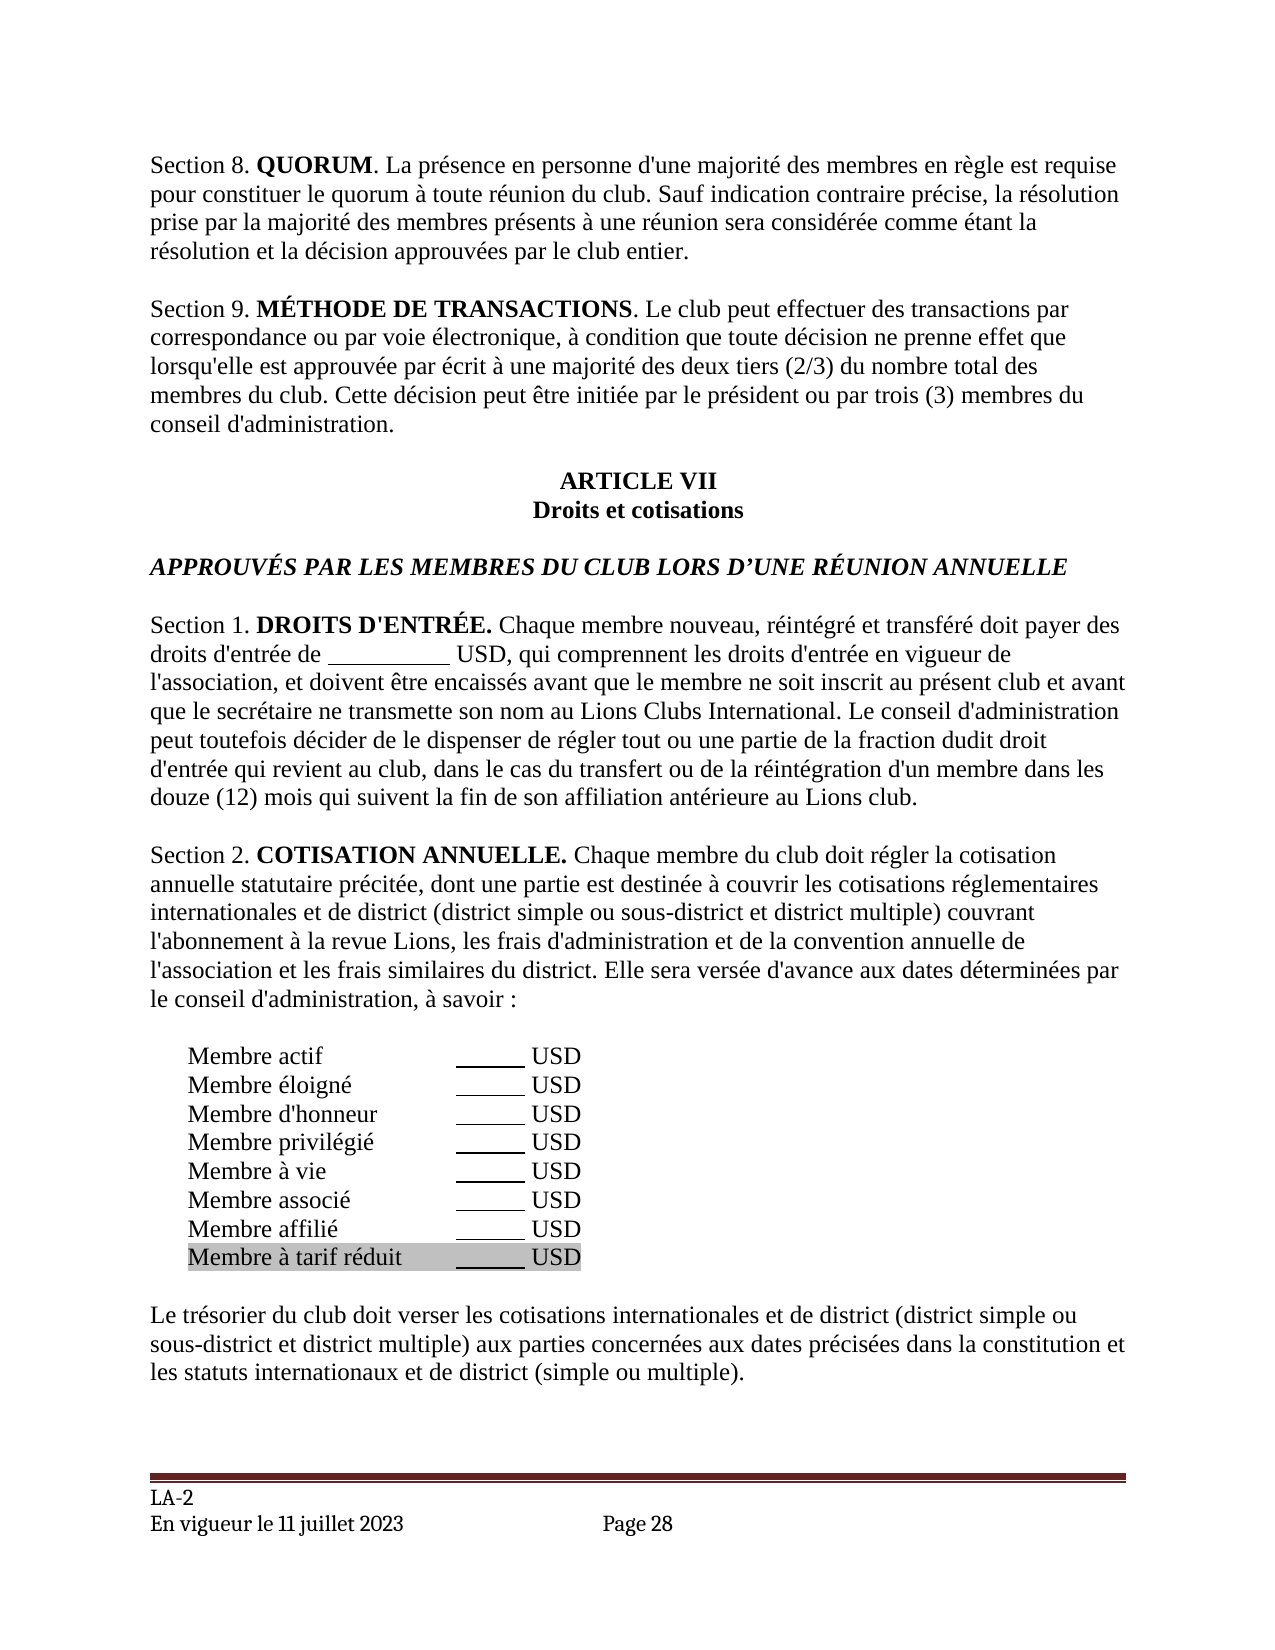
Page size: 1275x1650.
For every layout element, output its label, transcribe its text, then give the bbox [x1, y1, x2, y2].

text Droits et cotisations [150, 495, 1126, 524]
text ARTICLE VII [150, 466, 1126, 495]
text Section 1. DROITS D'ENTRÉE. Chaque membre nouveau, réintégré et transféré doit payer des droits d'entrée de USD, qui comprennent les droits d'entrée en vigueur de l'association, et doivent être encaissés avant que le membre ne soit inscrit au présent club et avant que le secrétaire ne transmette son nom au Lions Clubs International. Le conseil d'administration peut toutefois décider de le dispenser de régler tout ou une partie de la fraction dudit droit d'entrée qui revient au club, dans le cas du transfert ou de la réintégration d'un membre dans les douze (12) mois qui suivent la fin de son affiliation antérieure au Lions club. [150, 610, 1126, 811]
text Membre à tarif réduit USD [187, 1242, 1126, 1271]
text APPROUVÉS PAR LES MEMBRES DU CLUB LORS D’UNE RÉUNION ANNUELLE [150, 552, 1126, 581]
text Membre éloigné USD [187, 1070, 1126, 1099]
text Le trésorier du club doit verser les cotisations internationales et de district (district simple ou sous-district et district multiple) aux parties concernées aux dates précisées dans la constitution et les statuts internationaux et de district (simple ou multiple). [150, 1300, 1126, 1386]
text Membre actif USD [187, 1041, 1126, 1070]
text Membre associé USD [187, 1185, 1126, 1214]
text Section 9. MÉTHODE DE TRANSACTIONS. Le club peut effectuer des transactions par correspondance ou par voie électronique, à condition que toute décision ne prenne effet que lorsqu'elle est approuvée par écrit à une majorité des deux tiers (2/3) du nombre total des membres du club. Cette décision peut être initiée par le président ou par trois (3) membres du conseil d'administration. [150, 294, 1126, 437]
text Membre privilégié USD [187, 1127, 1126, 1156]
text Membre à vie USD [187, 1156, 1126, 1185]
text Section 8. QUORUM. La présence en personne d'une majorité des membres en règle est requise pour constituer le quorum à toute réunion du club. Sauf indication contraire précise, la résolution prise par la majorité des membres présents à une réunion sera considérée comme étant la résolution et la décision approuvées par le club entier. [150, 150, 1126, 265]
text Membre affilié USD [187, 1214, 1126, 1242]
text Section 2. COTISATION ANNUELLE. Chaque membre du club doit régler la cotisation annuelle statutaire précitée, dont une partie est destinée à couvrir les cotisations réglementaires internationales et de district (district simple ou sous-district et district multiple) couvrant l'abonnement à la revue Lions, les frais d'administration et de la convention annuelle de l'association et les frais similaires du district. Elle sera versée d'avance aux dates déterminées par le conseil d'administration, à savoir : [150, 840, 1126, 1012]
text Membre d'honneur USD [187, 1099, 1126, 1127]
